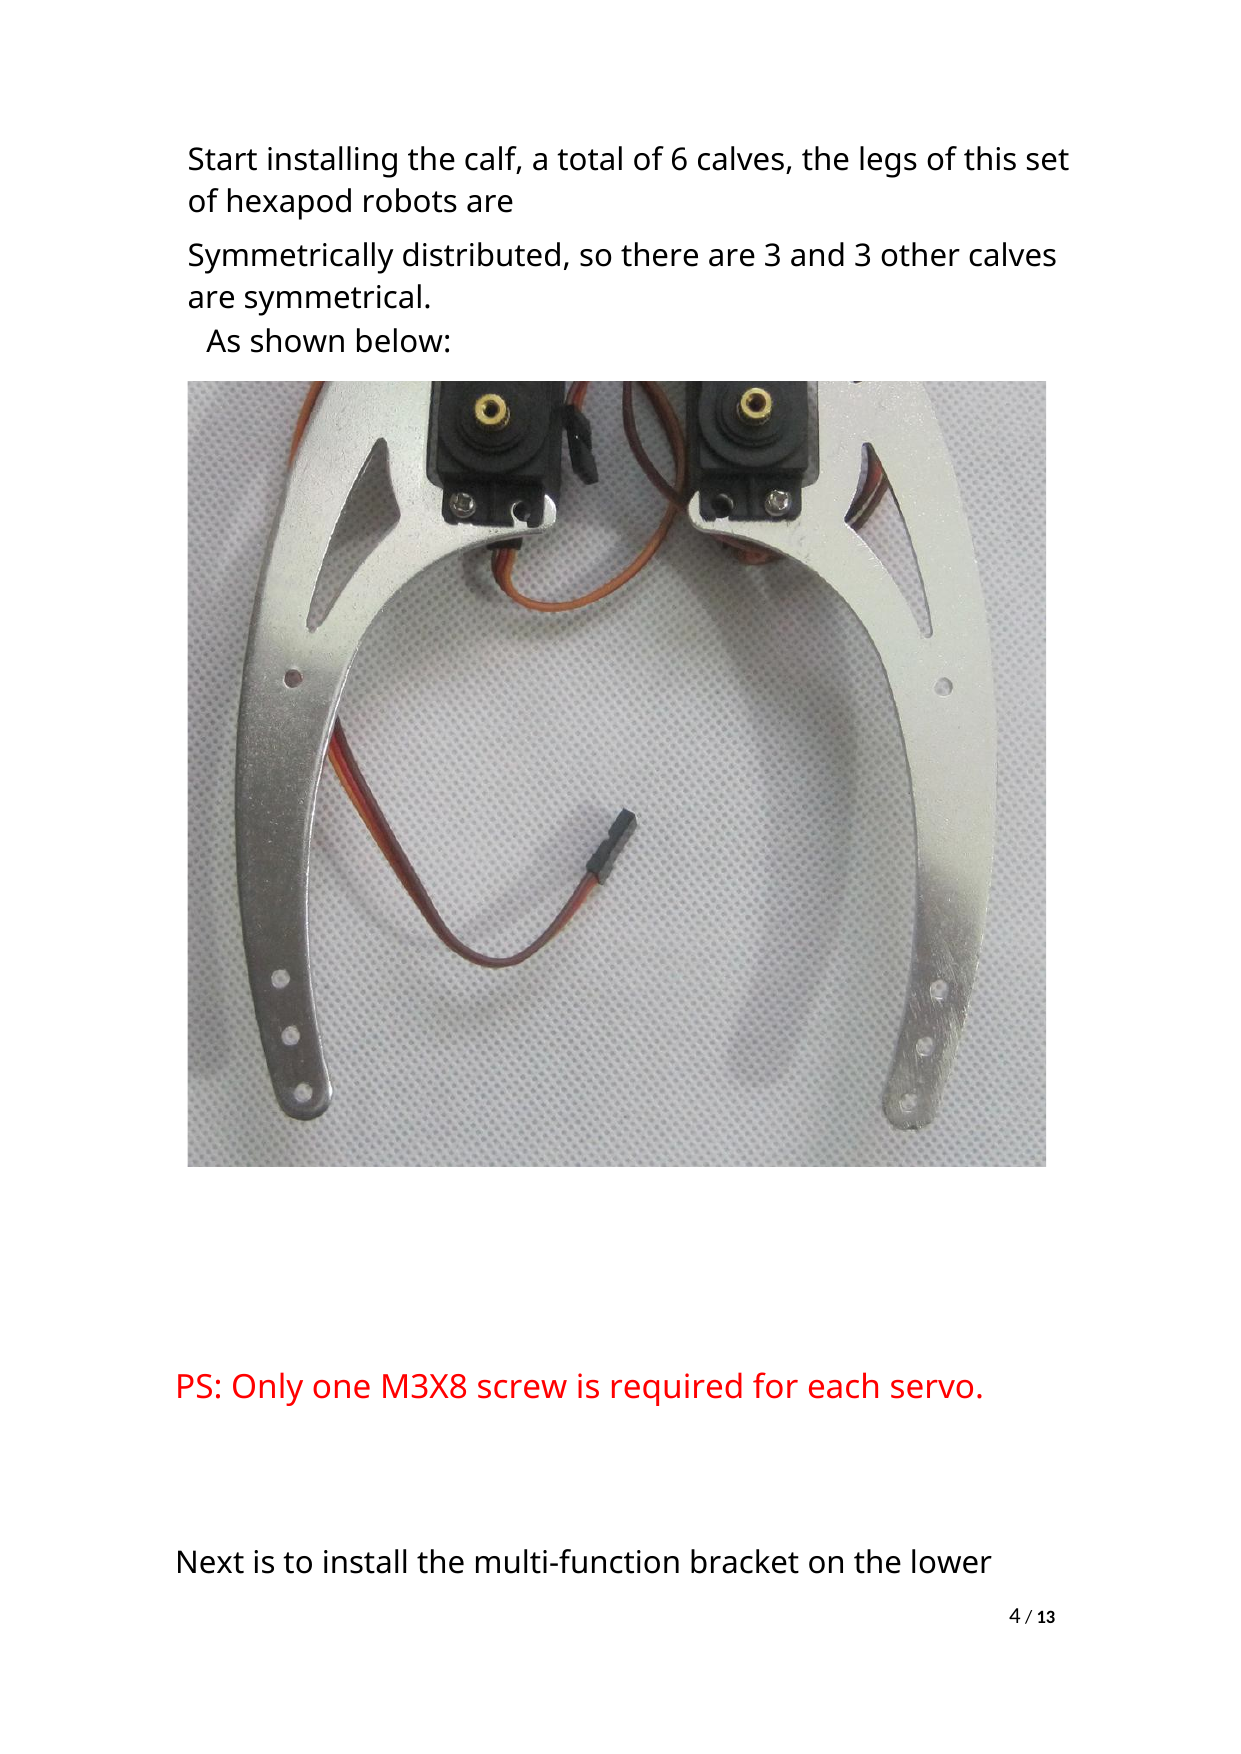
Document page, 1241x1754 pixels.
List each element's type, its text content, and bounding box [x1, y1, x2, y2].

text Symmetrically distributed, so there are 3 and 3 other calves are symmetrical. [187, 233, 1080, 318]
text As shown below: [175, 319, 1080, 361]
text Start installing the calf, a total of 6 calves, the legs of this set of hexapod robots are [187, 136, 1080, 222]
picture [187, 381, 1047, 1167]
text PS: Only one M3X8 screw is required for each servo. [175, 1363, 1080, 1409]
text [175, 1540, 1080, 1582]
